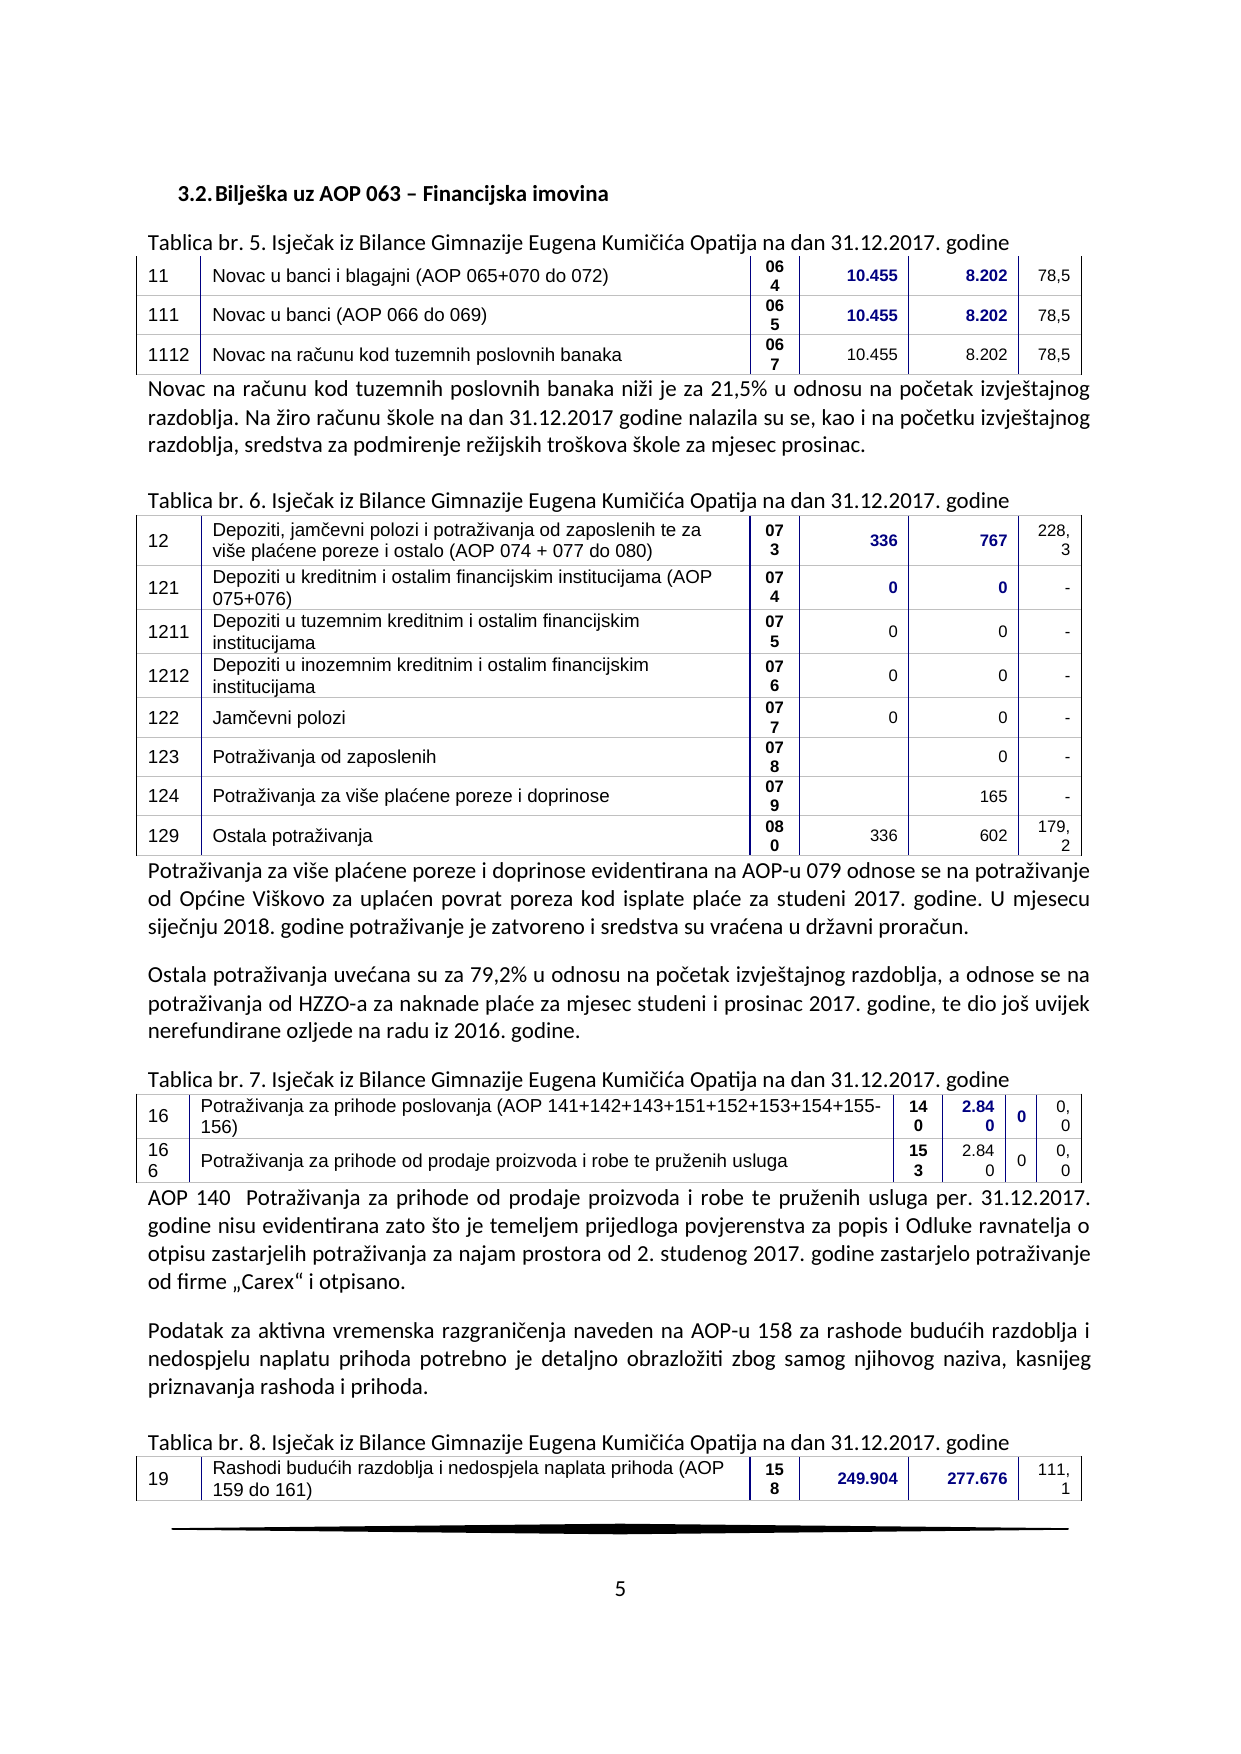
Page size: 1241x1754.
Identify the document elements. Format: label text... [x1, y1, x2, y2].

table_cell 080 [751, 816, 799, 855]
table_cell Ostala potraživanja [202, 816, 749, 855]
table_header 064 [751, 256, 799, 295]
table_cell 0 [909, 738, 1018, 776]
table_cell 0 [909, 566, 1018, 609]
table_cell 8.202 [909, 296, 1018, 334]
table_cell 074 [751, 566, 799, 609]
table_cell 111 [137, 296, 200, 334]
table_cell 121 [137, 566, 201, 609]
table_cell 0,0 [1037, 1139, 1081, 1182]
table_header 073 [751, 516, 799, 565]
table_cell - [1019, 698, 1081, 737]
table_cell - [1019, 738, 1081, 776]
table_cell Novac na računu kod tuzemnih poslovnih banaka [201, 335, 750, 373]
table_cell 0 [800, 610, 908, 653]
table_cell 0 [800, 654, 908, 697]
table_header Depoziti, jamčevni polozi i potraživanja od zaposlenih te za više plaćene poreze i ostalo (AOP 074 + 077 do 080) [202, 516, 749, 565]
text Novac na računu kod tuzemnih poslovnih banaka niži je za 21,5% u odnosu na početak izvještajnog razdoblja. Na žiro računu škole na dan 31.12.2017 godine nalazila su se, kao i na početku izvještajnog razdoblja, sredstva za podmirenje režijskih troškova škole za mjesec prosinac. [148, 374, 1092, 459]
table_cell Jamčevni polozi [202, 698, 749, 737]
table_cell - [1019, 654, 1081, 697]
table_cell 165 [909, 777, 1018, 815]
table_cell 0 [1006, 1139, 1036, 1182]
table_cell 077 [751, 698, 799, 737]
table_cell 0 [800, 566, 908, 609]
table_cell 123 [137, 738, 201, 776]
table_cell 076 [751, 654, 799, 697]
table_header 0 [1006, 1095, 1036, 1138]
table_cell 8.202 [909, 335, 1018, 373]
table_header 158 [751, 1457, 799, 1500]
table_header Novac u banci i blagajni (AOP 065+070 do 072) [201, 256, 750, 295]
text Tablica br. 6. Isječak iz Bilance Gimnazije Eugena Kumičića Opatija na dan 31.12.2017. godine [148, 487, 1092, 515]
table_cell 1112 [137, 335, 200, 373]
table_cell 065 [751, 296, 799, 334]
table_cell 0 [800, 698, 908, 737]
table_cell - [1019, 566, 1081, 609]
table_header Rashodi budućih razdoblja i nedospjela naplata prihoda (AOP 159 do 161) [202, 1457, 749, 1500]
table_cell 153 [894, 1139, 942, 1182]
table_cell [800, 738, 908, 776]
table_header 767 [909, 516, 1018, 565]
table_header 0,0 [1037, 1095, 1081, 1138]
table_cell 122 [137, 698, 201, 737]
text Tablica br. 5. Isječak iz Bilance Gimnazije Eugena Kumičića Opatija na dan 31.12.2017. godine [148, 228, 1092, 256]
table_cell 78,5 [1019, 335, 1081, 373]
table_header 2.840 [943, 1095, 1005, 1138]
table_header 249.904 [800, 1457, 908, 1500]
table_cell 1212 [137, 654, 201, 697]
table_cell - [1019, 610, 1081, 653]
table_cell - [1019, 777, 1081, 815]
table_header 140 [894, 1095, 942, 1138]
table_header 111,1 [1019, 1457, 1081, 1500]
table_cell 124 [137, 777, 201, 815]
table_header 78,5 [1019, 256, 1081, 295]
table_cell 0 [909, 698, 1018, 737]
table_cell Depoziti u inozemnim kreditnim i ostalim financijskim institucijama [202, 654, 749, 697]
table_cell 78,5 [1019, 296, 1081, 334]
table_cell Potraživanja za prihode od prodaje proizvoda i robe te pruženih usluga [190, 1139, 893, 1182]
table_header 336 [800, 516, 908, 565]
table_cell 0 [909, 654, 1018, 697]
table_header 277.676 [909, 1457, 1018, 1500]
table_header 10.455 [800, 256, 908, 295]
table_header 228,3 [1019, 516, 1081, 565]
table_cell 179,2 [1019, 816, 1081, 855]
table_header 12 [137, 516, 201, 565]
table_cell 166 [137, 1139, 189, 1182]
table_cell [800, 777, 908, 815]
text Podatak za aktivna vremenska razgraničenja naveden na AOP-u 158 za rashode budućih razdoblja i nedospjelu naplatu prihoda potrebno je detaljno obrazložiti zbog samog njihovog naziva, kasnijeg priznavanja rashoda i prihoda. [148, 1316, 1092, 1400]
table_cell 067 [751, 335, 799, 373]
list Ostala potraživanja uvećana su za 79,2% u odnosu na početak izvještajnog razdoblja, a odnose se na potraživanja od HZZO-a za naknade plaće za mjesec studeni i prosinac 2017. godine, te dio još uvijek nerefundirane ozljede na radu iz 2016. godine. [148, 961, 1092, 1045]
table_header 19 [137, 1457, 201, 1500]
table_cell 10.455 [800, 335, 908, 373]
table_cell 075 [751, 610, 799, 653]
table_cell 336 [800, 816, 908, 855]
table_cell Depoziti u kreditnim i ostalim financijskim institucijama (AOP 075+076) [202, 566, 749, 609]
text Tablica br. 7. Isječak iz Bilance Gimnazije Eugena Kumičića Opatija na dan 31.12.2017. godine [148, 1066, 1092, 1093]
table_header 16 [137, 1095, 189, 1138]
table_header 11 [137, 256, 200, 295]
text AOP 140 Potraživanja za prihode od prodaje proizvoda i robe te pruženih usluga per. 31.12.2017. godine nisu evidentirana zato što je temeljem prijedloga povjerenstva za popis i Odluke ravnatelja o otpisu zastarjelih potraživanja za najam prostora od 2. studenog 2017. godine zastarjelo potraživanje od firme „Carex“ i otpisano. [148, 1183, 1092, 1295]
table_cell 078 [751, 738, 799, 776]
table_header 8.202 [909, 256, 1018, 295]
table_cell 0 [909, 610, 1018, 653]
table_cell Novac u banci (AOP 066 do 069) [201, 296, 750, 334]
list Bilješka uz AOP 063 – Financijska imovina [177, 179, 1092, 208]
table_cell 079 [751, 777, 799, 815]
table_cell 602 [909, 816, 1018, 855]
table_cell 2.840 [943, 1139, 1005, 1182]
table_cell Potraživanja od zaposlenih [202, 738, 749, 776]
table_header Potraživanja za prihode poslovanja (AOP 141+142+143+151+152+153+154+155-156) [190, 1095, 893, 1138]
list Potraživanja za više plaćene poreze i doprinose evidentirana na AOP-u 079 odnose se na potraživanje od Općine Viškovo za uplaćen povrat poreza kod isplate plaće za studeni 2017. godine. U mjesecu siječnju 2018. godine potraživanje je zatvoreno i sredstva su vraćena u državni proračun. [148, 856, 1092, 940]
table_cell 1211 [137, 610, 201, 653]
table_cell Depoziti u tuzemnim kreditnim i ostalim financijskim institucijama [202, 610, 749, 653]
table_cell 10.455 [800, 296, 908, 334]
table_cell 129 [137, 816, 201, 855]
text Tablica br. 8. Isječak iz Bilance Gimnazije Eugena Kumičića Opatija na dan 31.12.2017. godine [148, 1428, 1092, 1456]
table_cell Potraživanja za više plaćene poreze i doprinose [202, 777, 749, 815]
